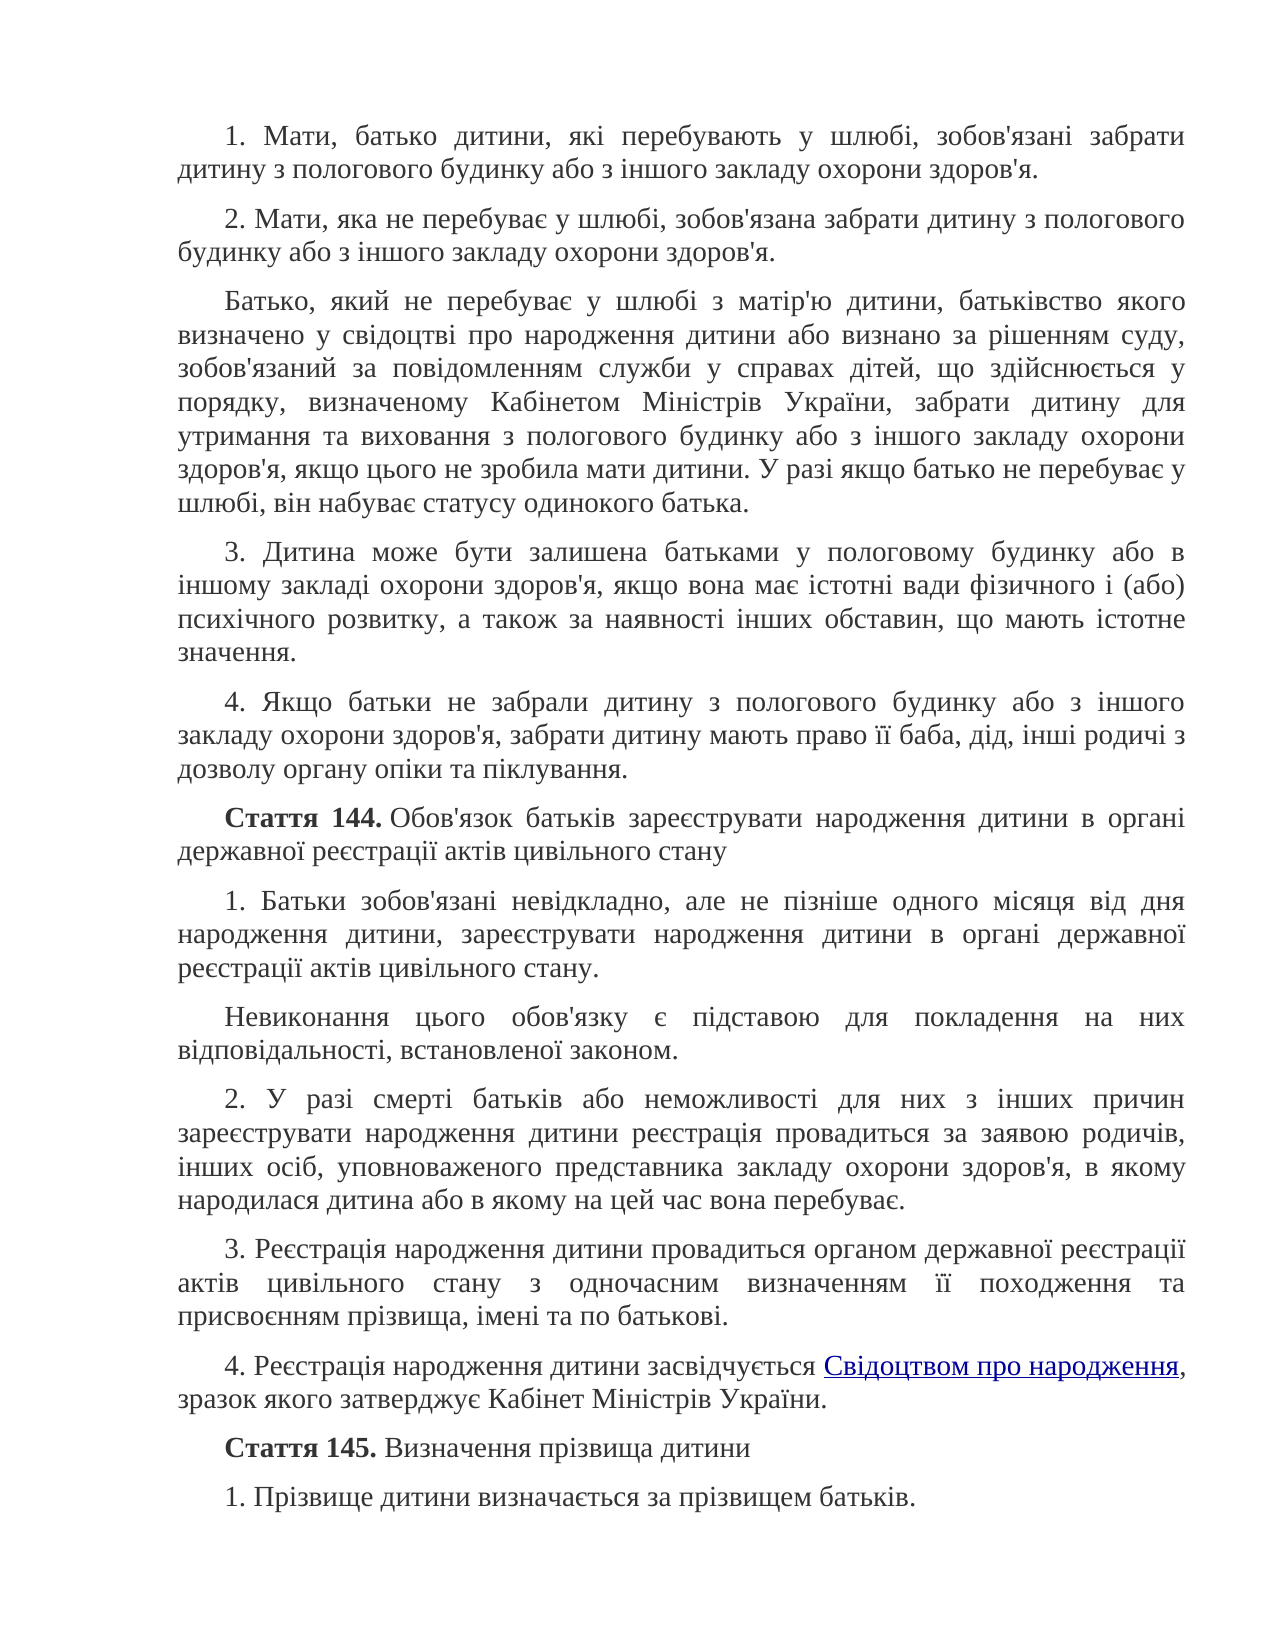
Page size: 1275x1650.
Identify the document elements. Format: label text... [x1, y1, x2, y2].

text 4. Якщо батьки не забрали дитину з пологового будинку або з іншого закладу охорони здоров'я, забрати дитину мають право її баба, дід, інші родичі з дозволу органу опіки та піклування. [177, 684, 1186, 784]
text Батько, який не перебуває у шлюбі з матір'ю дитини, батьківство якого визначено у свідоцтві про народження дитини або визнано за рішенням суду, зобов'язаний за повідомленням служби у справах дітей, що здійснюється у порядку, визначеному Кабінетом Міністрів України, забрати дитину для утримання та виховання з пологового будинку або з іншого закладу охорони здоров'я, якщо цього не зробила мати дитини. У разі якщо батько не перебуває у шлюбі, він набуває статусу одинокого батька. [177, 283, 1186, 518]
text 1. Мати, батько дитини, які перебувають у шлюбі, зобов'язані забрати дитину з пологового будинку або з іншого закладу охорони здоров'я. [177, 118, 1186, 185]
text 3. Дитина може бути залишена батьками у пологовому будинку або в іншому закладі охорони здоров'я, якщо вона має істотні вади фізичного і (або) психічного розвитку, а також за наявності інших обставин, що мають істотне значення. [177, 534, 1186, 668]
text 4. Реєстрація народження дитини засвідчується Свідоцтвом про народження, зразок якого затверджує Кабінет Міністрів України. [177, 1348, 1186, 1415]
text 1. Прізвище дитини визначається за прізвищем батьків. [177, 1479, 1186, 1513]
text 1. Батьки зобов'язані невідкладно, але не пізніше одного місяця від дня народження дитини, зареєструвати народження дитини в органі державної реєстрації актів цивільного стану. [177, 883, 1186, 983]
text Невиконання цього обов'язку є підставою для покладення на них відповідальності, встановленої законом. [177, 999, 1186, 1066]
text 3. Реєстрація народження дитини провадиться органом державної реєстрації актів цивільного стану з одночасним визначенням її походження та присвоєнням прізвища, імені та по батькові. [177, 1231, 1186, 1332]
text 2. Мати, яка не перебуває у шлюбі, зобов'язана забрати дитину з пологового будинку або з іншого закладу охорони здоров'я. [177, 201, 1186, 268]
text 2. У разі смерті батьків або неможливості для них з інших причин зареєструвати народження дитини реєстрація провадиться за заявою родичів, інших осіб, уповноваженого представника закладу охорони здоров'я, в якому народилася дитина або в якому на цей час вона перебуває. [177, 1082, 1186, 1216]
text Стаття 145. Визначення прізвища дитини [177, 1430, 1186, 1464]
text Стаття 144. Обов'язок батьків зареєструвати народження дитини в органі державної реєстрації актів цивільного стану [177, 800, 1186, 867]
